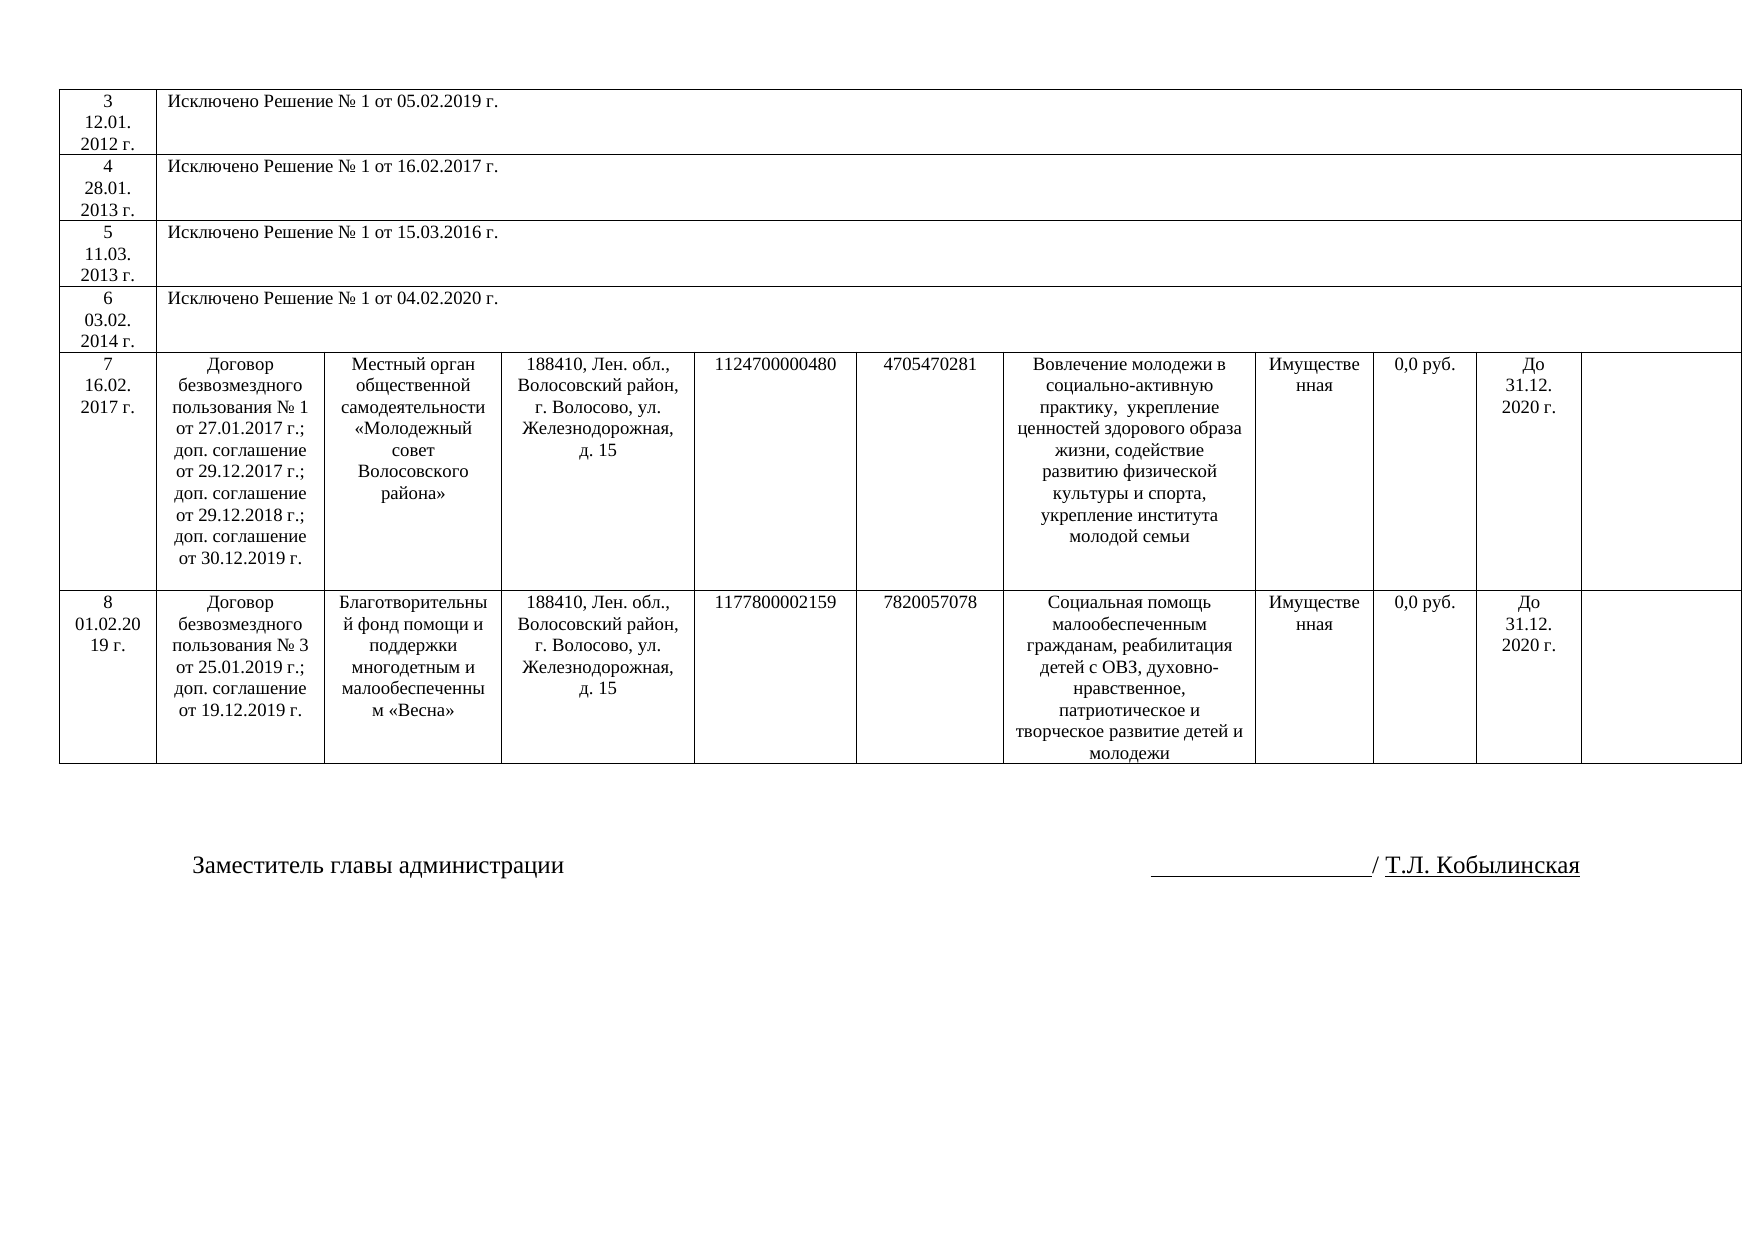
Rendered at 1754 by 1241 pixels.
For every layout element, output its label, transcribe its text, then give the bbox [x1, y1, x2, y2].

text Заместитель главы администрации / Т.Л. Кобылинская [118, 851, 1636, 879]
table_cell 188410, Лен. обл., Волосовский район, г. Волосово, ул. Железнодорожная, д. 15 [502, 591, 694, 763]
table_cell 7820057078 [857, 591, 1003, 763]
table_cell [1582, 353, 1741, 590]
table_cell Местный орган общественной самодеятельности «Молодежный совет Волосовского района» [325, 353, 501, 590]
table_cell Социальная помощь малообеспеченным гражданам, реабилитация детей с ОВЗ, духовно-нравственное, патриотическое и творческое развитие детей и молодежи [1004, 591, 1255, 763]
table_cell 1124700000480 [695, 353, 856, 590]
table_cell Имущественная [1256, 353, 1373, 590]
table_cell 6 03.02. 2014 г. [60, 287, 156, 352]
table_cell 188410, Лен. обл., Волосовский район, г. Волосово, ул. Железнодорожная, д. 15 [502, 353, 694, 590]
table_cell Исключено Решение № 1 от 04.02.2020 г. [157, 287, 1741, 352]
table_cell 3 12.01. 2012 г. [60, 90, 156, 154]
table_cell 1177800002159 [695, 591, 856, 763]
table_cell Исключено Решение № 1 от 05.02.2019 г. [157, 90, 1741, 154]
table_cell 5 11.03. 2013 г. [60, 221, 156, 286]
table_cell Исключено Решение № 1 от 16.02.2017 г. [157, 155, 1741, 220]
table_cell [1582, 591, 1741, 763]
table_cell До 31.12. 2020 г. [1477, 353, 1581, 590]
table_cell 0,0 руб. [1374, 353, 1476, 590]
table_cell 0,0 руб. [1374, 591, 1476, 763]
table_cell Договор безвозмездного пользования № 1 от 27.01.2017 г.; доп. соглашение от 29.12.2017 г.; доп. соглашение от 29.12.2018 г.; доп. соглашение от 30.12.2019 г. [157, 353, 324, 590]
table_cell Договор безвозмездного пользования № 3 от 25.01.2019 г.; доп. соглашение от 19.12.2019 г. [157, 591, 324, 763]
table_cell До 31.12. 2020 г. [1477, 591, 1581, 763]
table_cell Вовлечение молодежи в социально-активную практику, укрепление ценностей здорового образа жизни, содействие развитию физической культуры и спорта, укрепление института молодой семьи [1004, 353, 1255, 590]
table_cell Благотворительный фонд помощи и поддержки многодетным и малообеспеченным «Весна» [325, 591, 501, 763]
table_cell Исключено Решение № 1 от 15.03.2016 г. [157, 221, 1741, 286]
table_cell Имущественная [1256, 591, 1373, 763]
table_cell 8 01.02.2019 г. [60, 591, 156, 763]
table_cell 4705470281 [857, 353, 1003, 590]
table_cell 7 16.02. 2017 г. [60, 353, 156, 590]
table_cell 4 28.01. 2013 г. [60, 155, 156, 220]
